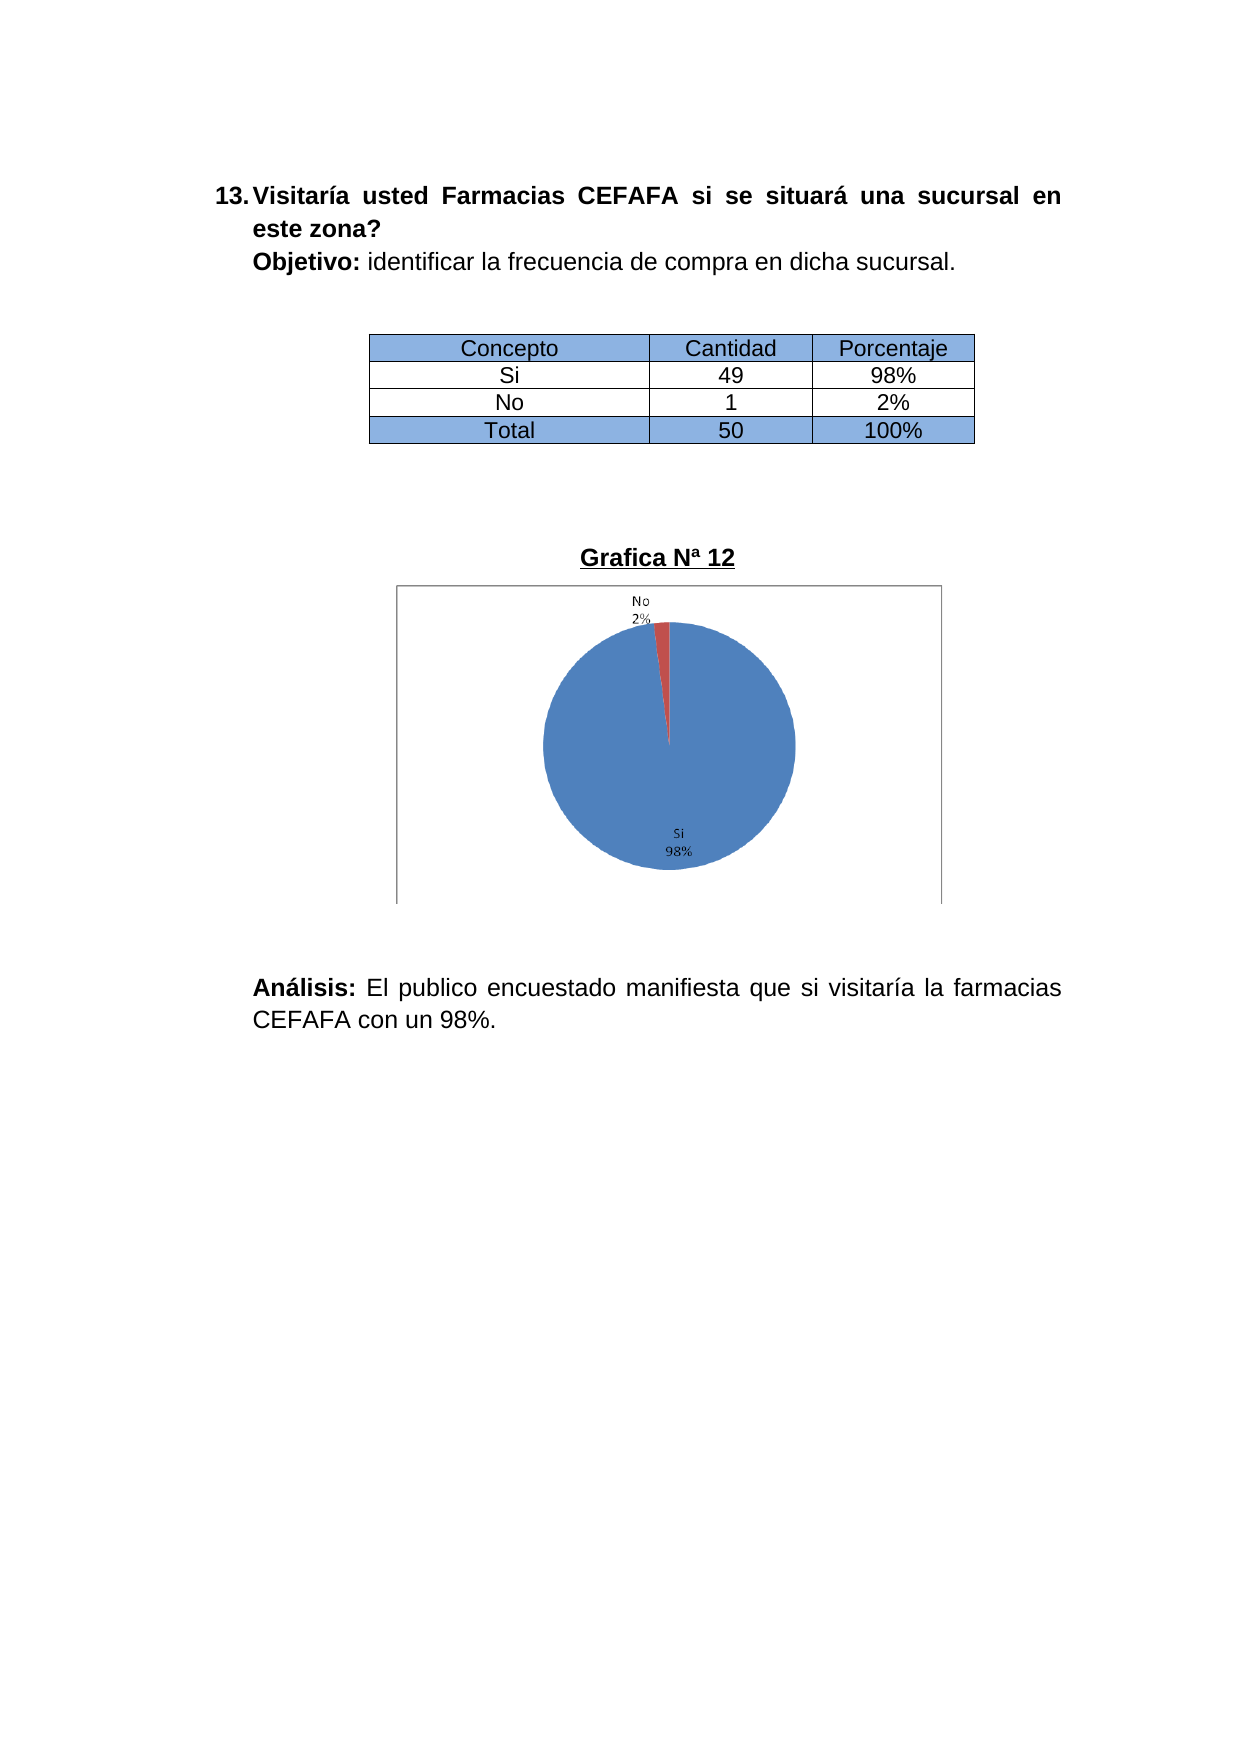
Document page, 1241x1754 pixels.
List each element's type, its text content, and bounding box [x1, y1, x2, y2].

table_cell Total [370, 417, 649, 443]
table_header Porcentaje [813, 335, 974, 361]
table_cell 49 [650, 362, 812, 388]
picture [395, 584, 942, 903]
table_cell 100% [813, 417, 974, 443]
table_cell 50 [650, 417, 812, 443]
table_cell 2% [813, 389, 974, 416]
list Análisis: El publico encuestado manifiesta que si visitaría la farmacias CEFAFA con un 98%. [252, 972, 1063, 1034]
table_cell Si [370, 362, 649, 388]
table_cell 98% [813, 362, 974, 388]
list Visitaría usted Farmacias CEFAFA si se situará una sucursal en este zona? [215, 181, 1063, 242]
table_header Cantidad [650, 335, 812, 361]
table_cell 1 [650, 389, 812, 416]
list Grafica Nª 12 [252, 543, 1063, 572]
list Objetivo: identificar la frecuencia de compra en dicha sucursal. [252, 247, 1063, 275]
table_header Concepto [370, 335, 649, 361]
table_cell No [370, 389, 649, 416]
